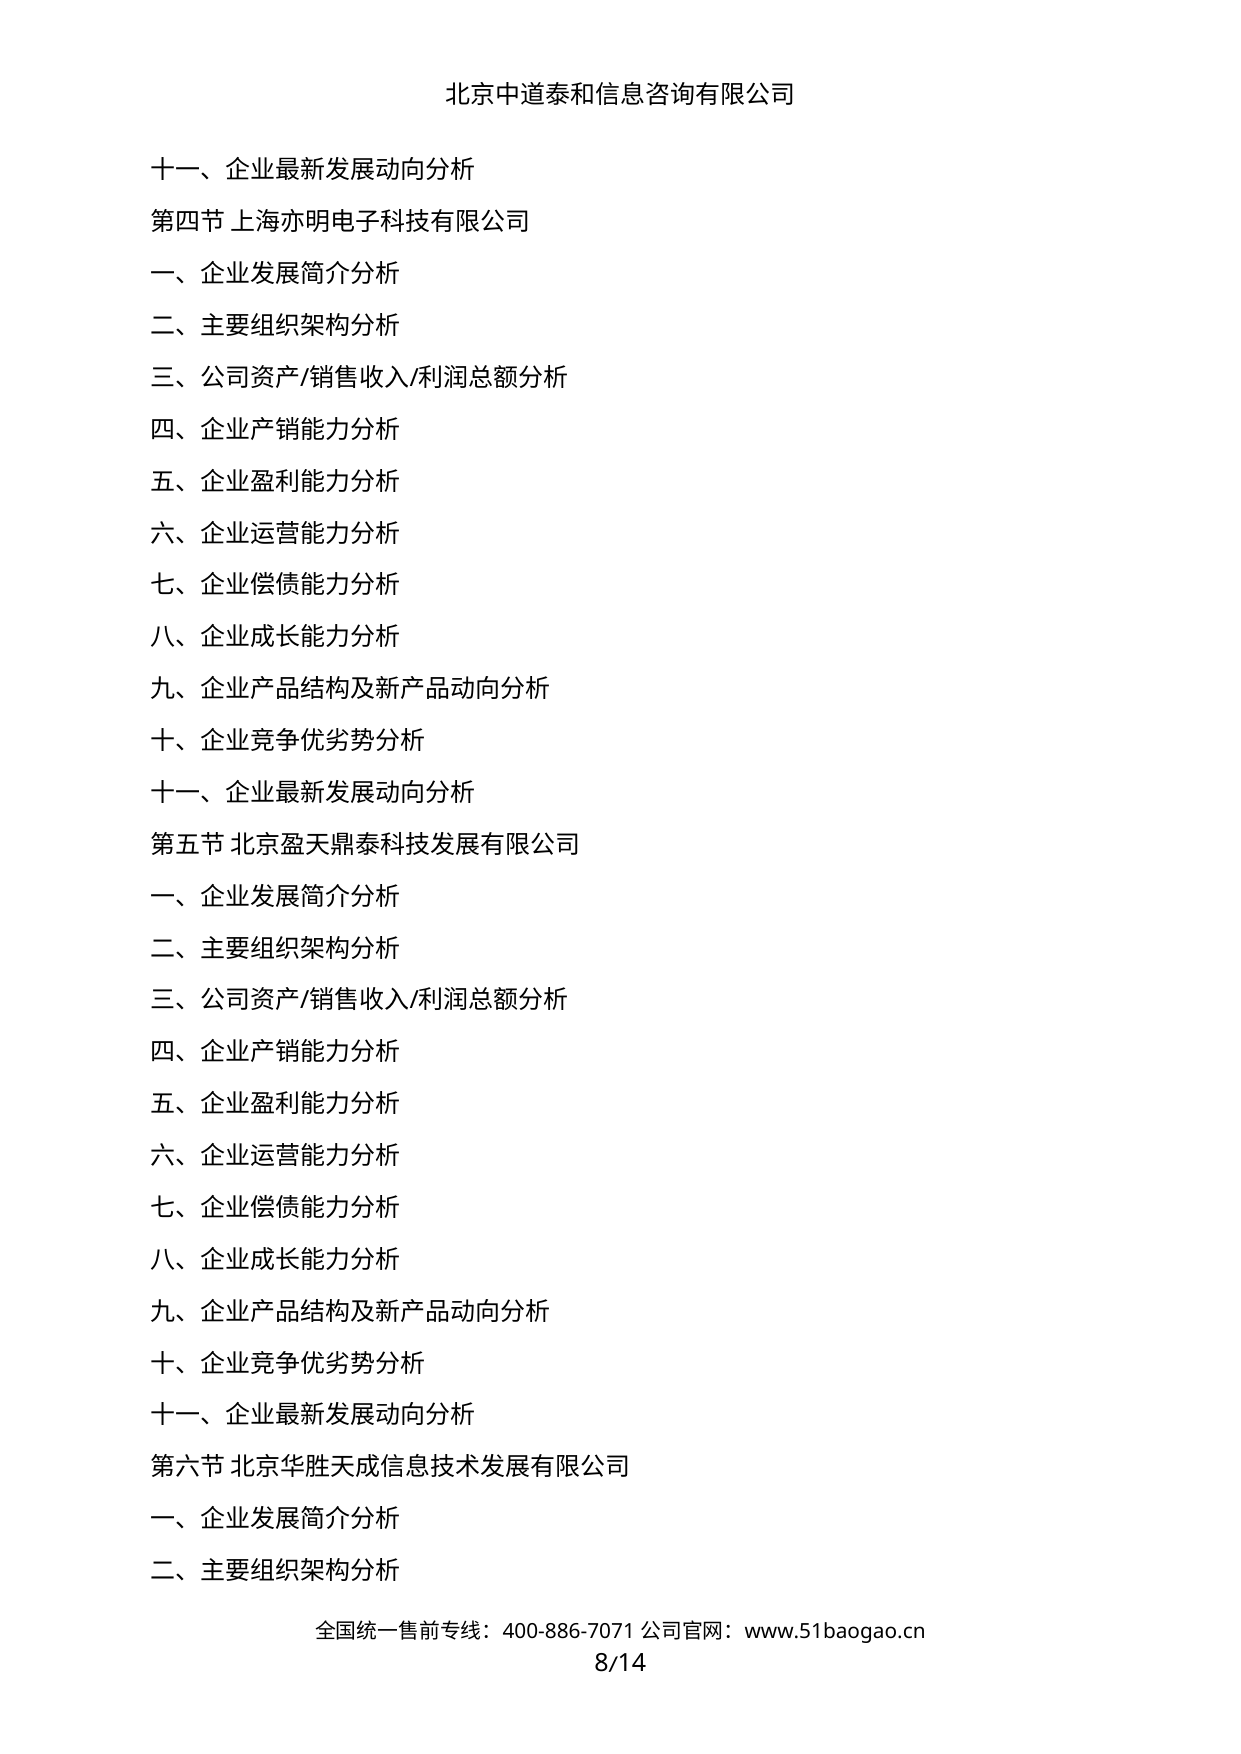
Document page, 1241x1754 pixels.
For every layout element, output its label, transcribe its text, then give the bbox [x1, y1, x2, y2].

text 四、企业产销能力分析 [150, 409, 1090, 446]
text 五、企业盈利能力分析 [150, 1084, 1090, 1120]
text 四、企业产销能力分析 [150, 1032, 1090, 1068]
text 十一、企业最新发展动向分析 [150, 150, 1090, 186]
text 三、公司资产/销售收入/利润总额分析 [150, 357, 1090, 394]
text 二、主要组织架构分析 [150, 1551, 1090, 1587]
text 七、企业偿债能力分析 [150, 1187, 1090, 1224]
text 十一、企业最新发展动向分析 [150, 772, 1090, 809]
text 一、企业发展简介分析 [150, 876, 1090, 912]
text 第五节 北京盈天鼎泰科技发展有限公司 [150, 824, 1090, 861]
text 七、企业偿债能力分析 [150, 565, 1090, 601]
text 第六节 北京华胜天成信息技术发展有限公司 [150, 1447, 1090, 1483]
text 八、企业成长能力分析 [150, 617, 1090, 653]
text 十、企业竞争优劣势分析 [150, 721, 1090, 757]
text 九、企业产品结构及新产品动向分析 [150, 669, 1090, 705]
text 第四节 上海亦明电子科技有限公司 [150, 202, 1090, 238]
text 二、主要组织架构分析 [150, 306, 1090, 342]
text 九、企业产品结构及新产品动向分析 [150, 1291, 1090, 1327]
text 六、企业运营能力分析 [150, 513, 1090, 549]
text 六、企业运营能力分析 [150, 1136, 1090, 1172]
text 十、企业竞争优劣势分析 [150, 1343, 1090, 1379]
text 三、公司资产/销售收入/利润总额分析 [150, 980, 1090, 1016]
text 五、企业盈利能力分析 [150, 461, 1090, 497]
text 八、企业成长能力分析 [150, 1239, 1090, 1276]
text 一、企业发展简介分析 [150, 1499, 1090, 1535]
text 二、主要组织架构分析 [150, 928, 1090, 964]
text 十一、企业最新发展动向分析 [150, 1395, 1090, 1431]
text 一、企业发展简介分析 [150, 254, 1090, 290]
